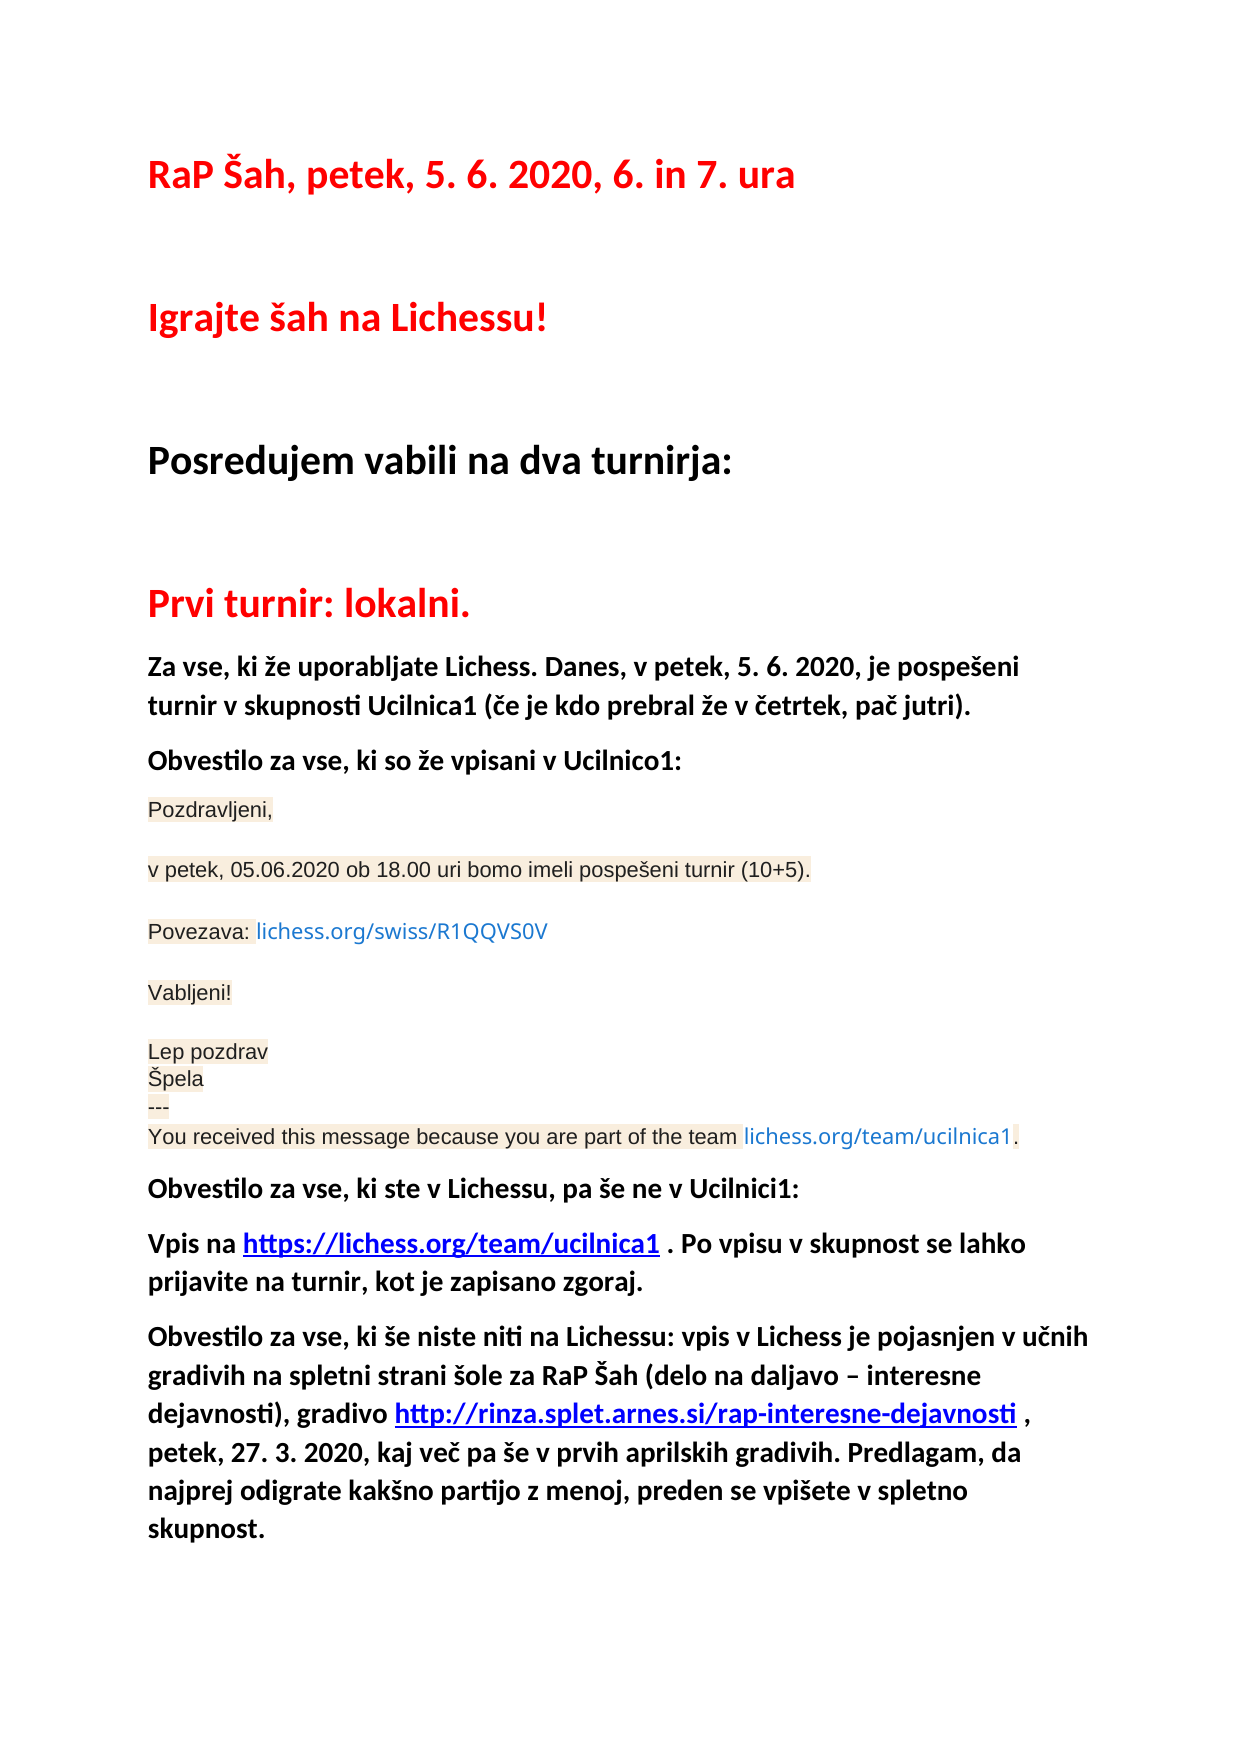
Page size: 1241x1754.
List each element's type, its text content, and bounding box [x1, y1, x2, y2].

text RaP Šah, petek, 5. 6. 2020, 6. in 7. ura [148, 148, 1093, 198]
text Vpis na https://lichess.org/team/ucilnica1 . Po vpisu v skupnost se lahko prijavite na turnir, kot je zapisano zgoraj. [148, 1225, 1093, 1299]
text Pozdravljeni, v petek, 05.06.2020 ob 18.00 uri bomo imeli pospešeni turnir (10+5). Povezava: lichess.org/swiss/R1QQVS0V Vabljeni! Lep pozdrav Špela --- You received this message because you are part of the team lichess.org/team/ucilnica1. [148, 797, 1093, 1151]
text Igrajte šah na Lichessu! [148, 291, 1093, 342]
text Za vse, ki že uporabljate Lichess. Danes, v petek, 5. 6. 2020, je pospešeni turnir v skupnosti Ucilnica1 (če je kdo prebral že v četrtek, pač jutri). [148, 648, 1093, 723]
text Obvestilo za vse, ki ste v Lichessu, pa še ne v Ucilnici1: [148, 1170, 1093, 1205]
text Prvi turnir: lokalni. [148, 577, 1093, 628]
text Obvestilo za vse, ki so že vpisani v Ucilnico1: [148, 742, 1093, 778]
text Obvestilo za vse, ki še niste niti na Lichessu: vpis v Lichess je pojasnjen v učnih gradivih na spletni strani šole za RaP Šah (delo na daljavo – interesne dejavnosti), gradivo http://rinza.splet.arnes.si/rap-interesne-dejavnosti , petek, 27. 3. 2020, kaj več pa še v prvih aprilskih gradivih. Predlagam, da najprej odigrate kakšno partijo z menoj, preden se vpišete v spletno skupnost. [148, 1318, 1093, 1546]
text Posredujem vabili na dva turnirja: [148, 434, 1093, 485]
